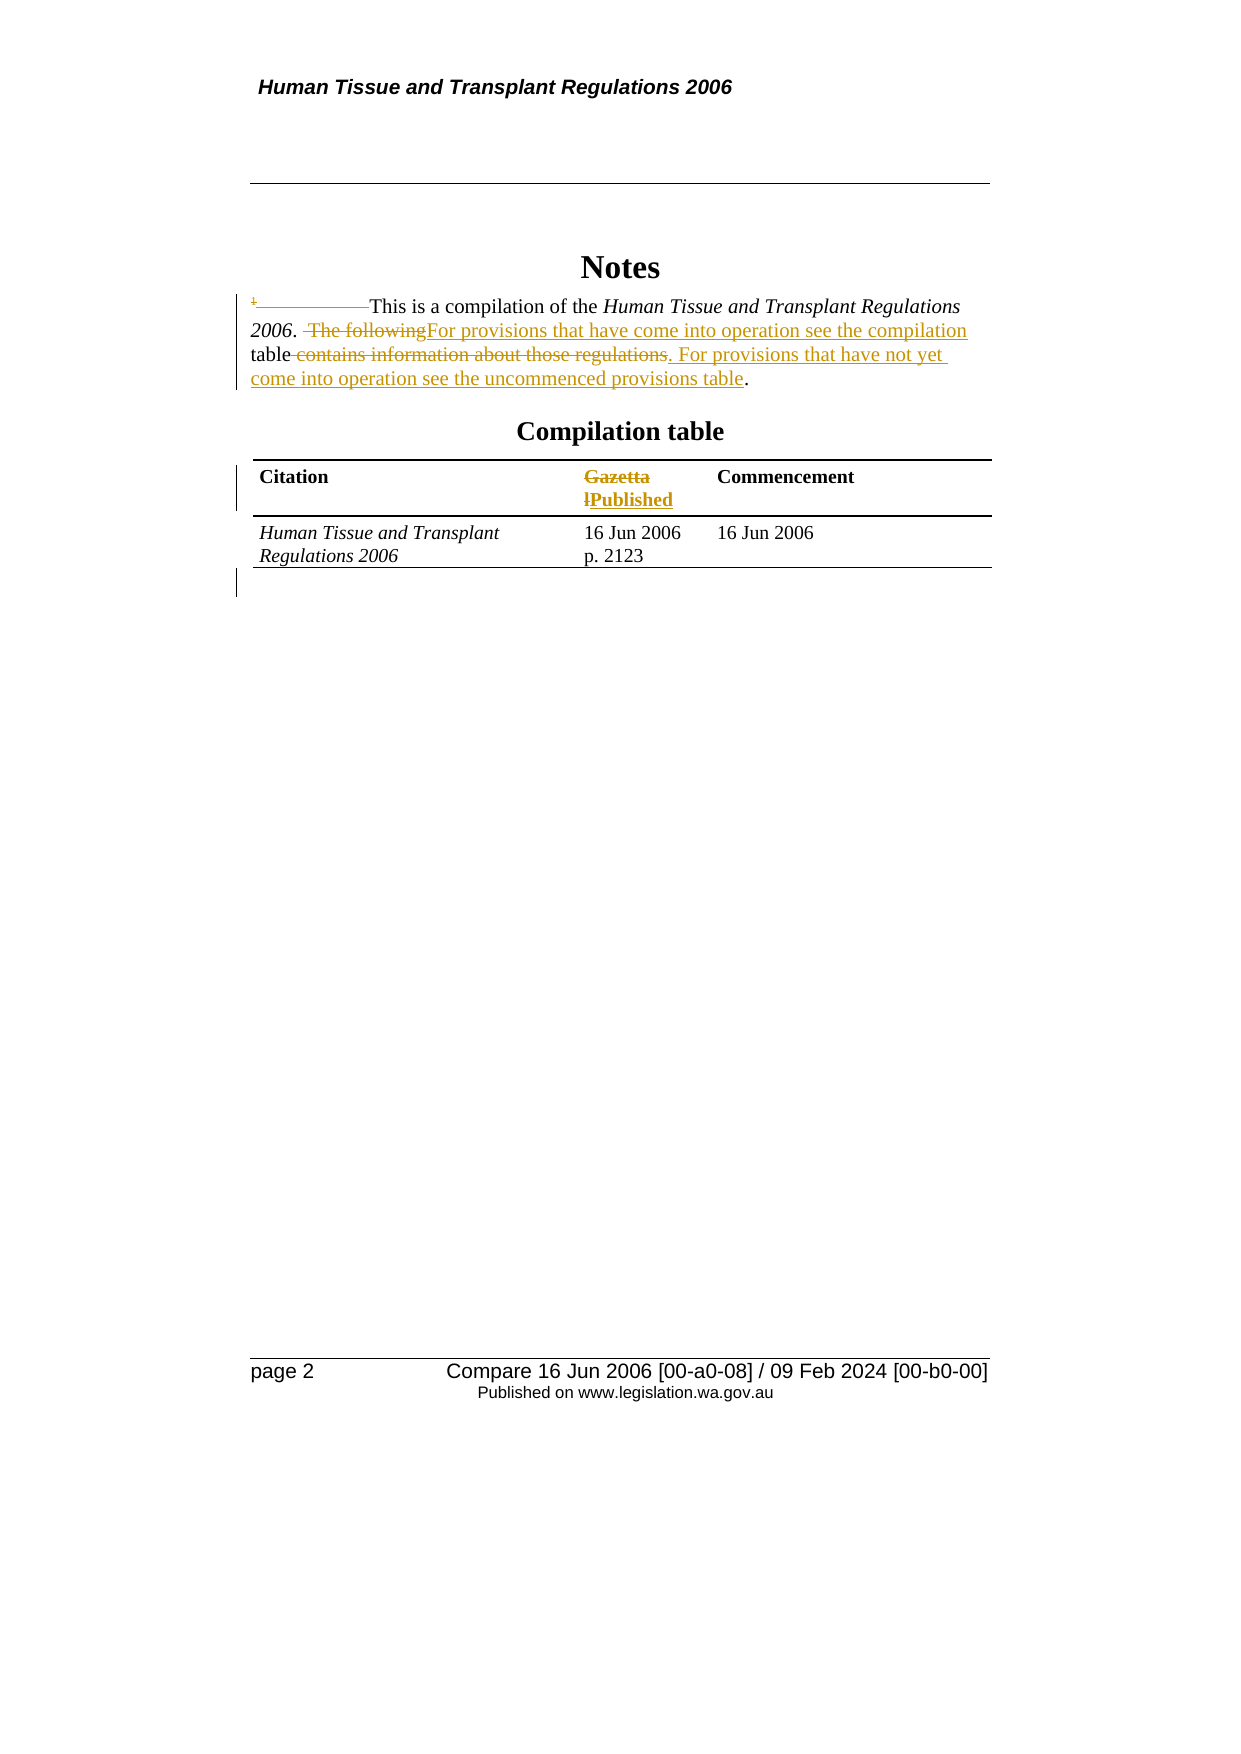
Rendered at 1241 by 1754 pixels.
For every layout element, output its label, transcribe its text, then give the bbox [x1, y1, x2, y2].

subtitle Compilation table [250, 415, 990, 447]
table_cell 16 Jun 2006 p. 2123 [578, 517, 711, 567]
table_header [578, 461, 711, 515]
table_header Commencement [711, 461, 992, 515]
table_cell 16 Jun 2006 [711, 517, 992, 567]
subtitle Notes [250, 247, 990, 286]
table_cell Human Tissue and Transplant Regulations 2006 [253, 517, 578, 567]
text This is a compilation of the Human Tissue and Transplant Regulations 2006. table. [250, 294, 990, 390]
table_header Citation [253, 461, 578, 515]
